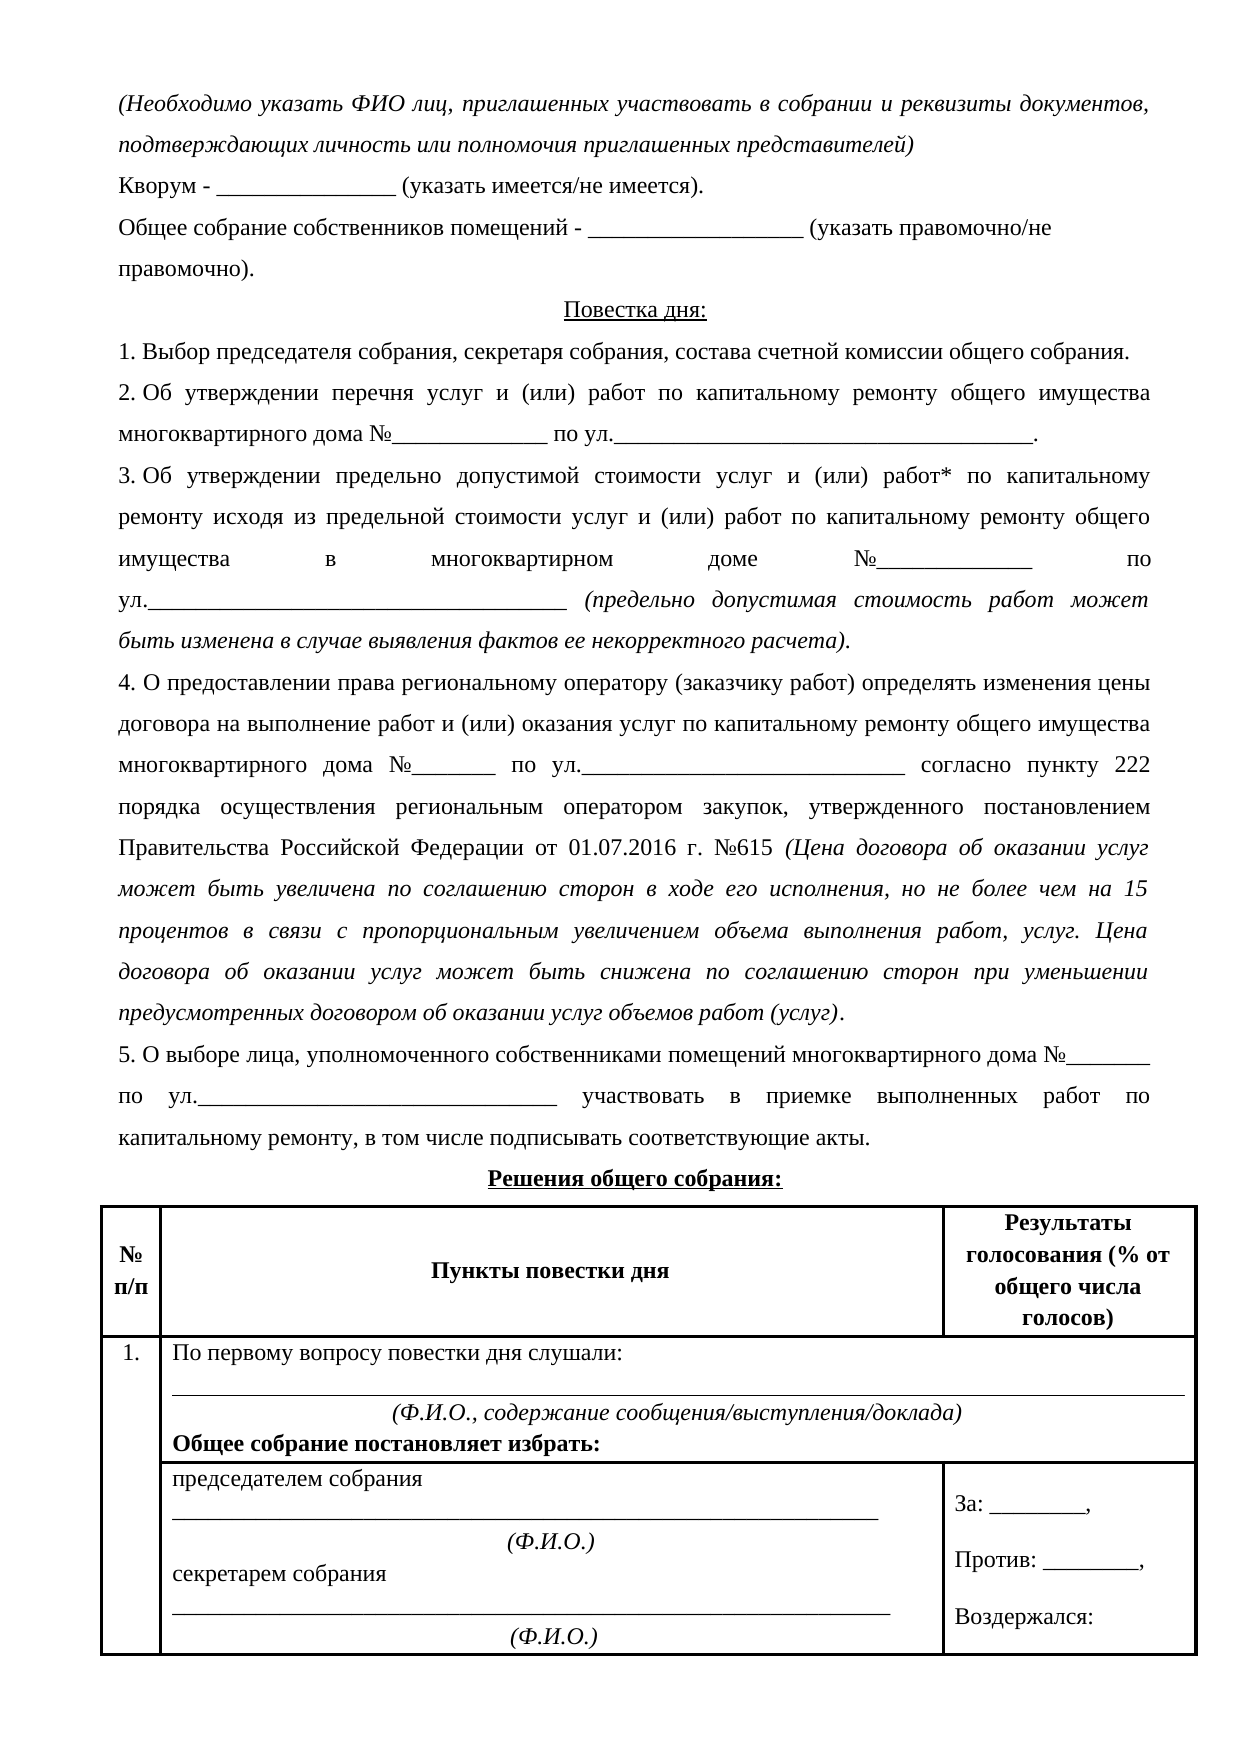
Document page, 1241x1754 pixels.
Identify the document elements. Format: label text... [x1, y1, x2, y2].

text 3. Об утверждении предельно допустимой стоимости услуг и (или) работ* по капитальному ремонту исходя из предельной стоимости услуг и (или) работ по капитальному ремонту общего имущества в многоквартирном доме №_____________ по ул.___________________________________ (предельно допустимая стоимость работ может быть изменена в случае выявления фактов ее некорректного расчета). [118, 461, 1152, 654]
table_cell По первому вопросу повестки дня слушали: (Ф.И.О., содержание сообщения/выступления/доклада) Общее собрание постановляет избрать: [162, 1338, 1194, 1461]
text Решения общего собрания: [118, 1164, 1152, 1191]
table_header № п/п [103, 1208, 159, 1335]
text 4. О предоставлении права региональному оператору (заказчику работ) определять изменения цены договора на выполнение работ и (или) оказания услуг по капитальному ремонту общего имущества многоквартирного дома №_______ по ул.___________________________ согласно пункту 222 порядка осуществления региональным оператором закупок, утвержденного постановлением Правительства Российской Федерации от 01.07.2016 г. №615 (Цена договора об оказании услуг может быть увеличена по соглашению сторон в ходе его исполнения, но не более чем на 15 процентов в связи с пропорциональным увеличением объема выполнения работ, услуг. Цена договора об оказании услуг может быть снижена по соглашению сторон при уменьшении предусмотренных договором об оказании услуг объемов работ (услуг). [118, 668, 1152, 1026]
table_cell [945, 1464, 1194, 1653]
table_header Результаты голосования (% от общего числа голосов) [945, 1208, 1194, 1335]
table_header Пункты повестки дня [162, 1208, 942, 1335]
text (Необходимо указать ФИО лиц, приглашенных участвовать в собрании и реквизиты документов, подтверждающих личность или полномочия приглашенных представителей) [118, 89, 1152, 158]
text Кворум - _______________ (указать имеется/не имеется). [118, 171, 1152, 199]
list 5. О выборе лица, уполномоченного собственниками помещений многоквартирного дома №_______ по ул.______________________________ участвовать в приемке выполненных работ по капитальному ремонту, в том числе подписывать соответствующие акты. [118, 1040, 1152, 1150]
text 2. Об утверждении перечня услуг и (или) работ по капитальному ремонту общего имущества многоквартирного дома №_____________ по ул.___________________________________. [118, 378, 1152, 447]
text Повестка дня: [118, 295, 1152, 323]
text 1. Выбор председателя собрания, секретаря собрания, состава счетной комиссии общего собрания. [118, 337, 1152, 364]
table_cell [162, 1464, 942, 1653]
table_cell 1. [103, 1338, 159, 1653]
text Общее собрание собственников помещений - __________________ (указать правомочно/не правомочно). [118, 213, 1152, 282]
